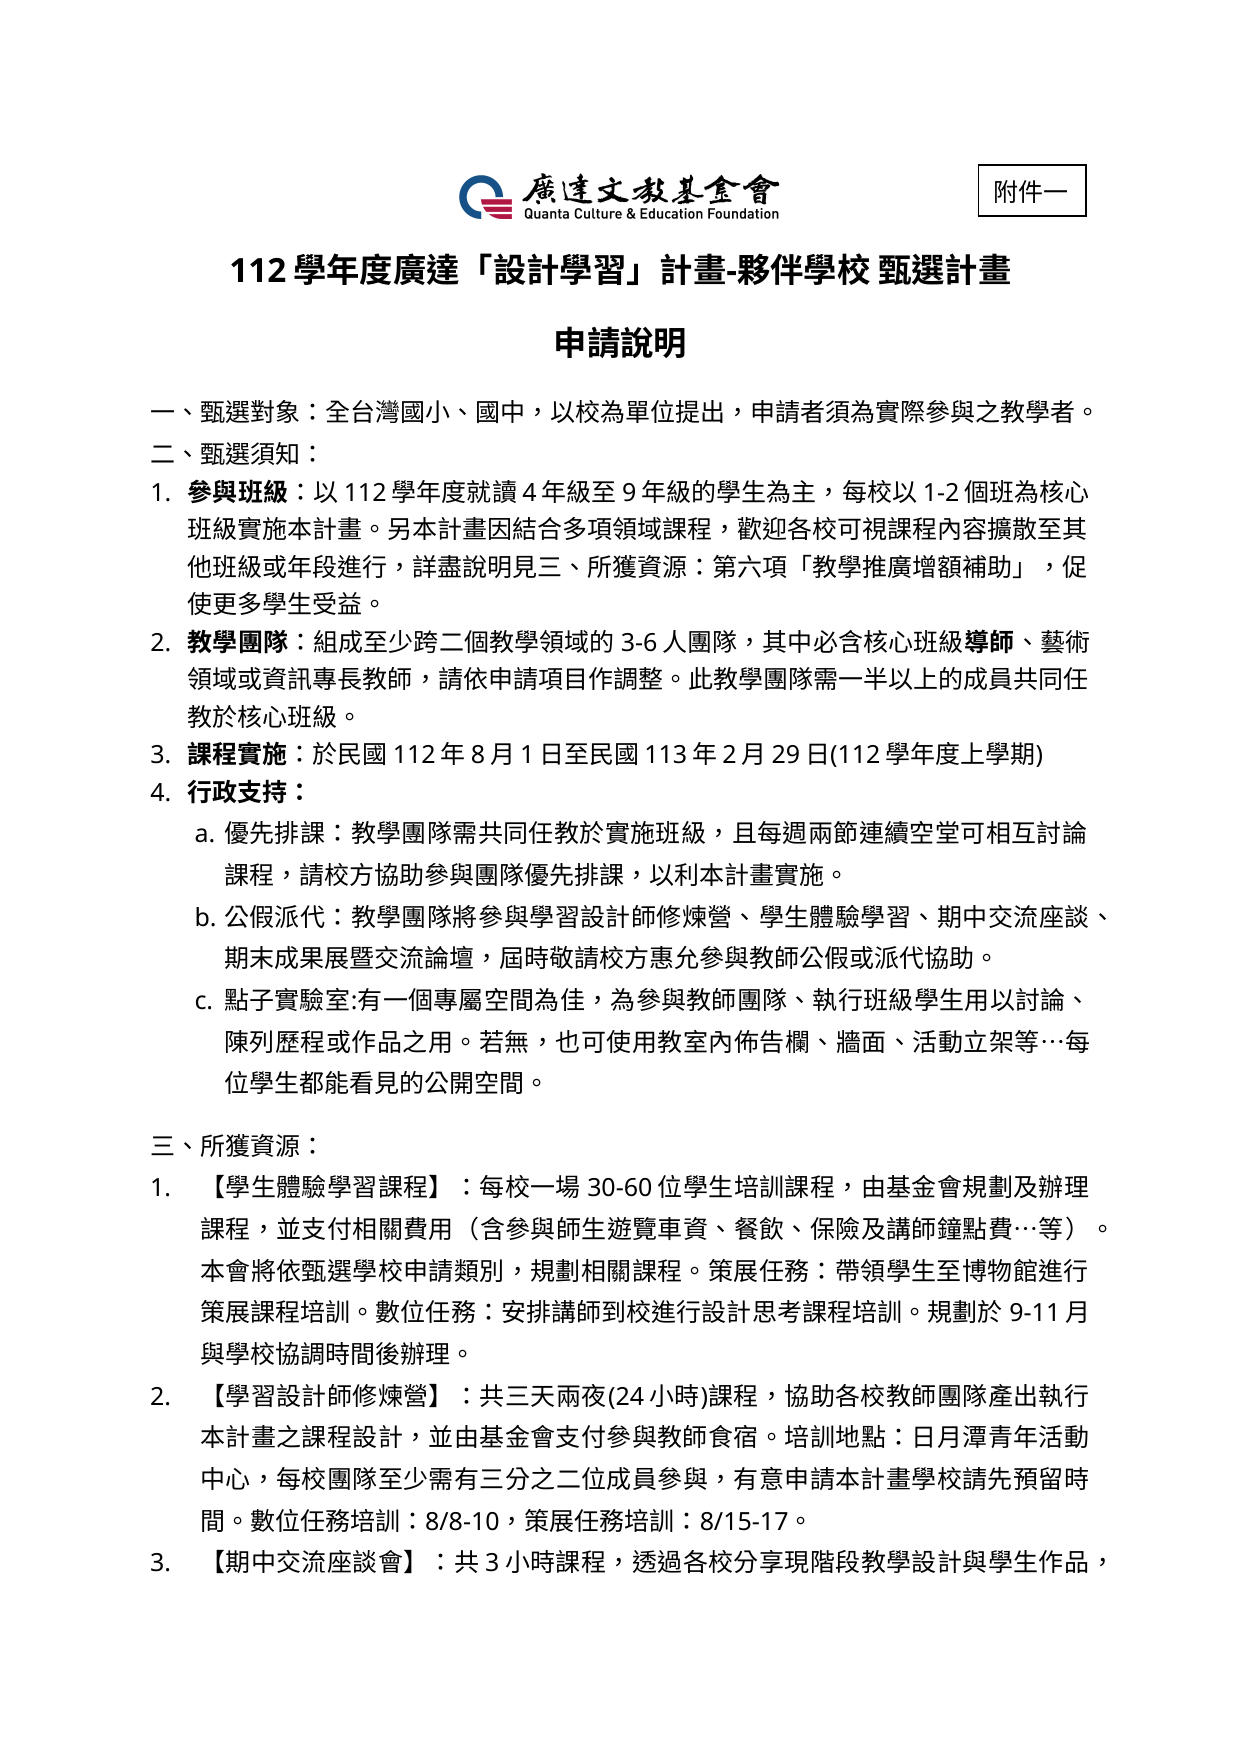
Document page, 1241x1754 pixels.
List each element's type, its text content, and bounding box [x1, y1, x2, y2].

text 一、甄選對象：全台灣國小、國中，以校為單位提出，申請者須為實際參與之教學者。 [150, 388, 1090, 430]
text 三、所獲資源： [150, 1126, 1090, 1162]
list 公假派代：教學團隊將參與學習設計師修煉營、學生體驗學習、期中交流座談、期末成果展暨交流論壇，屆時敬請校方惠允參與教師公假或派代協助。 [194, 893, 1090, 976]
list 課程實施：於民國112年8月1日至民國113年2月29日(112學年度上學期) [150, 734, 1090, 772]
list 點子實驗室:有一個專屬空間為佳，為參與教師團隊、執行班級學生用以討論、陳列歷程或作品之用。若無，也可使用教室內佈告欄、牆面、活動立架等…每位學生都能看見的公開空間。 [194, 976, 1092, 1101]
text 二、甄選須知： [150, 430, 1090, 472]
list 優先排課：教學團隊需共同任教於實施班級，且每週兩節連續空堂可相互討論課程，請校方協助參與團隊優先排課，以利本計畫實施。 [194, 809, 1090, 893]
list 參與班級：以112學年度就讀4年級至9年級的學生為主，每校以1-2個班為核心班級實施本計畫。另本計畫因結合多項領域課程，歡迎各校可視課程內容擴散至其他班級或年段進行，詳盡說明見三、所獲資源：第六項「教學推廣增額補助」，促使更多學生受益。 [150, 472, 1090, 622]
list 【學生體驗學習課程】：每校一場30-60位學生培訓課程，由基金會規劃及辦理課程，並支付相關費用（含參與師生遊覽車資、餐飲、保險及講師鐘點費…等）。本會將依甄選學校申請類別，規劃相關課程。策展任務：帶領學生至博物館進行策展課程培訓。數位任務：安排講師到校進行設計思考課程培訓。規劃於9-11月與學校協調時間後辦理。 [150, 1168, 1090, 1371]
text 申請說明 [150, 316, 1090, 364]
list 教學團隊：組成至少跨二個教學領域的3-6人團隊，其中必含核心班級導師、藝術領域或資訊專長教師，請依申請項目作調整。此教學團隊需一半以上的成員共同任教於核心班級。 [150, 622, 1090, 734]
list 行政支持： [150, 772, 1090, 809]
picture [451, 164, 789, 229]
list 【學習設計師修煉營】：共三天兩夜(24小時)課程，協助各校教師團隊產出執行本計畫之課程設計，並由基金會支付參與教師食宿。培訓地點：日月潭青年活動中心，每校團隊至少需有三分之二位成員參與，有意申請本計畫學校請先預留時間。數位任務培訓：8/8-10，策展任務培訓：8/15-17。 [150, 1376, 1090, 1537]
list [150, 1543, 1090, 1579]
text 112學年度廣達「設計學習」計畫-夥伴學校 甄選計畫 [150, 244, 1090, 292]
